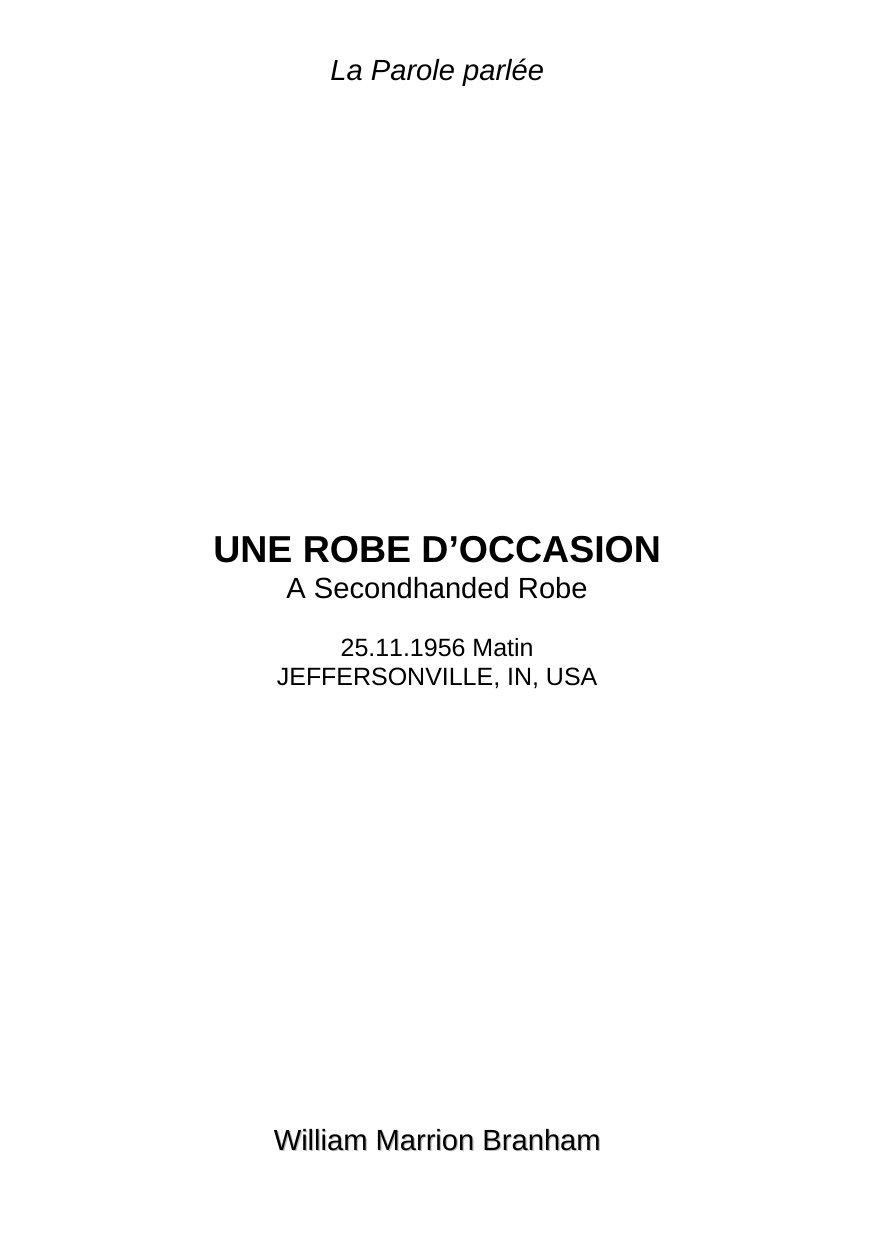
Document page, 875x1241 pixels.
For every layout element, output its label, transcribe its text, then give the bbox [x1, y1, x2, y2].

text 25.11.1956 Matin [58, 633, 816, 662]
text A Secondhanded Robe [58, 571, 816, 604]
text JEFFERSONVILLE, IN, USA [58, 662, 816, 690]
text La Parole parlée [52, 52, 822, 86]
text UNE ROBE D’OCCASION [58, 527, 816, 571]
text William Marrion Branham [52, 1123, 822, 1156]
